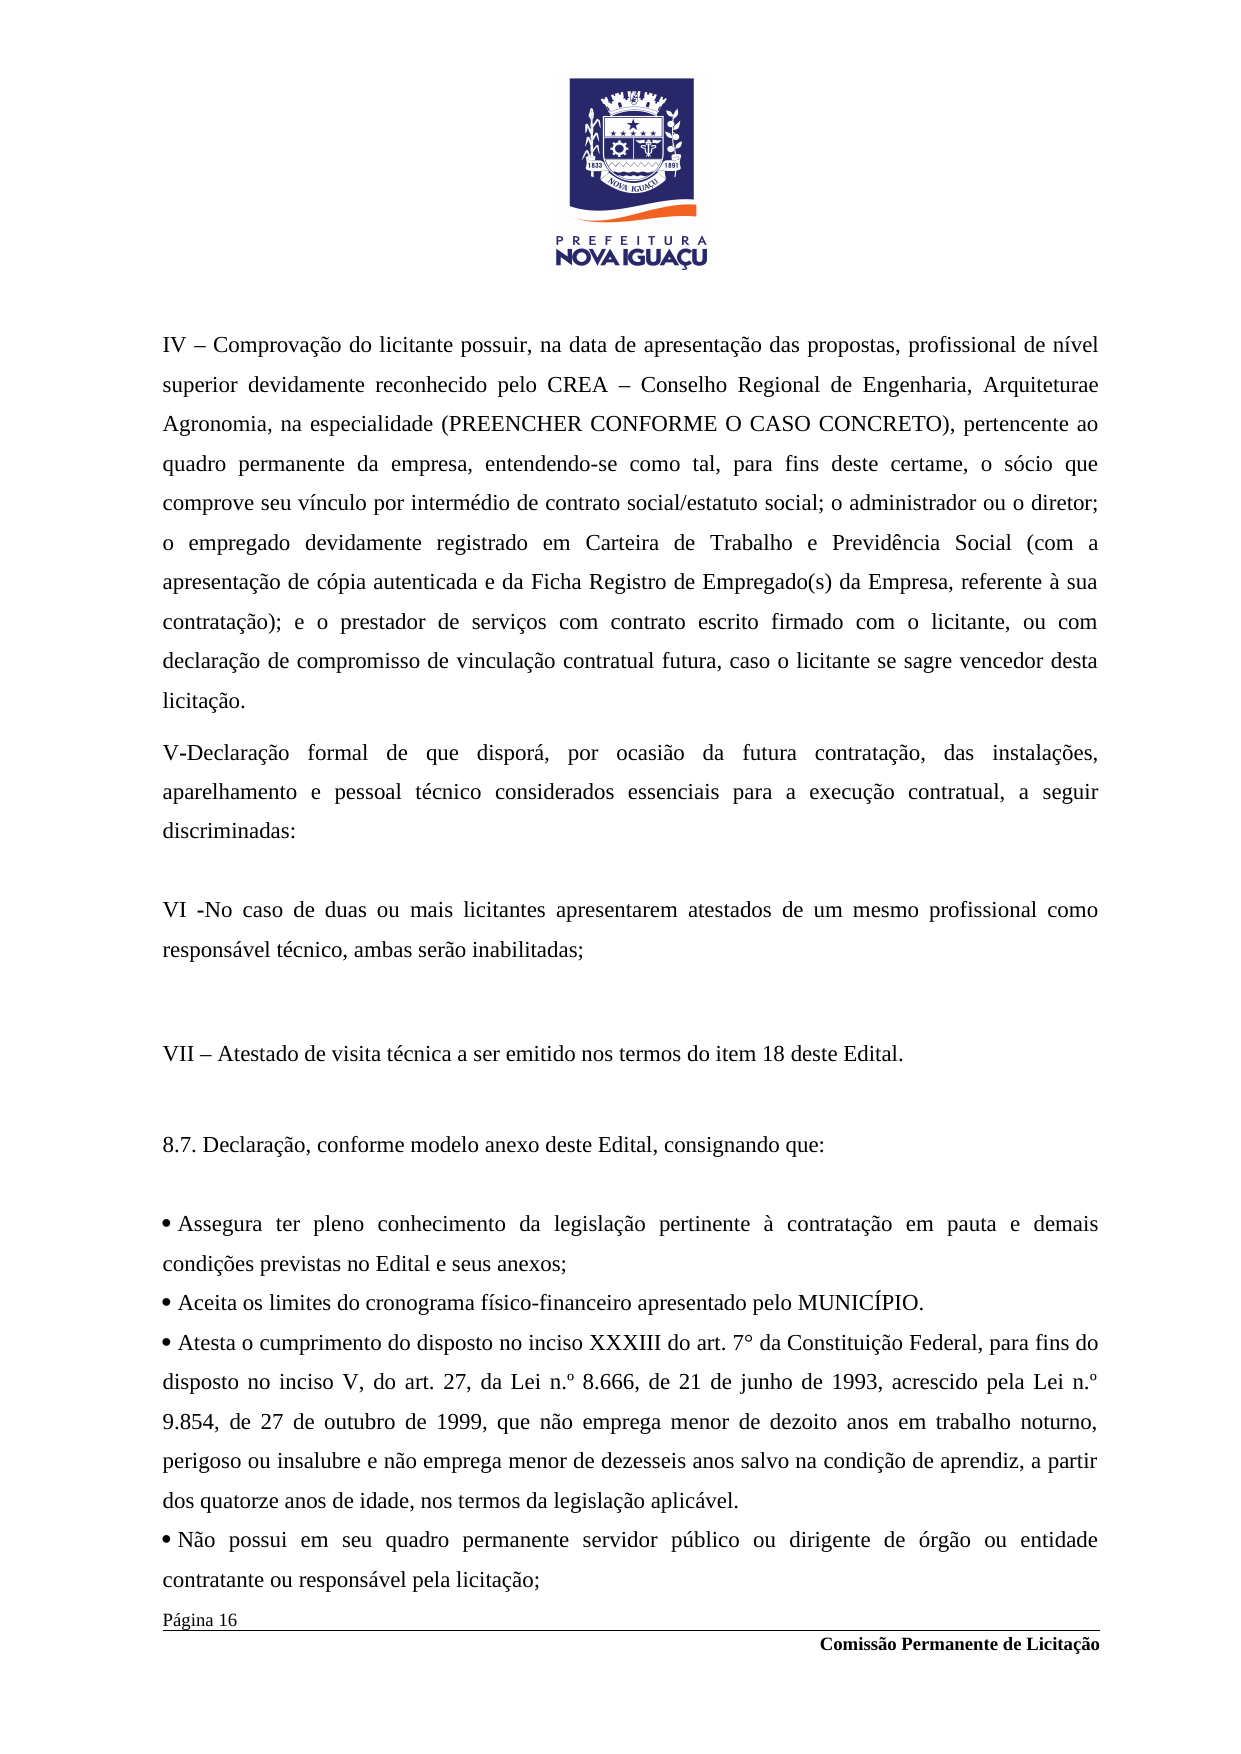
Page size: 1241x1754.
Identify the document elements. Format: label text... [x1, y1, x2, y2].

picture [552, 75, 711, 271]
list IV – Comprovação do licitante possuir, na data de apresentação das propostas, profissional de nível superior devidamente reconhecido pelo CREA – Conselho Regional de Engenharia, Arquiteturae Agronomia, na especialidade (PREENCHER CONFORME O CASO CONCRETO), pertencente ao quadro permanente da empresa, entendendo-se como tal, para fins deste certame, o sócio que comprove seu vínculo por intermédio de contrato social/estatuto social; o administrador ou o diretor; o empregado devidamente registrado em Carteira de Trabalho e Previdência Social (com a apresentação de cópia autenticada e da Ficha Registro de Empregado(s) da Empresa, referente à sua contratação); e o prestador de serviços com contrato escrito firmado com o licitante, ou com declaração de compromisso de vinculação contratual futura, caso o licitante se sagre vencedor desta licitação. [162, 331, 1100, 713]
list Assegura ter pleno conhecimento da legislação pertinente à contratação em pauta e demais condições previstas no Edital e seus anexos; [162, 1210, 1100, 1276]
list Aceita os limites do cronograma físico-financeiro apresentado pelo MUNICÍPIO. [162, 1289, 1100, 1316]
list Atesta o cumprimento do disposto no inciso XXXIII do art. 7° da Constituição Federal, para fins do disposto no inciso V, do art. 27, da Lei n.º 8.666, de 21 de junho de 1993, acrescido pela Lei n.º 9.854, de 27 de outubro de 1999, que não emprega menor de dezoito anos em trabalho noturno, perigoso ou insalubre e não emprega menor de dezesseis anos salvo na condição de aprendiz, a partir dos quatorze anos de idade, nos termos da legislação aplicável. [162, 1329, 1100, 1513]
text 8.7. Declaração, conforme modelo anexo deste Edital, consignando que: [162, 1131, 1100, 1158]
list V-Declaração formal de que disporá, por ocasião da futura contratação, das instalações, aparelhamento e pessoal técnico considerados essenciais para a execução contratual, a seguir discriminadas: [162, 739, 1100, 844]
text VI -No caso de duas ou mais licitantes apresentarem atestados de um mesmo profissional como responsável técnico, ambas serão inabilitadas; [162, 897, 1100, 962]
list Não possui em seu quadro permanente servidor público ou dirigente de órgão ou entidade contratante ou responsável pela licitação; [162, 1526, 1100, 1592]
list VII – Atestado de visita técnica a ser emitido nos termos do item 18 deste Edital. [162, 1040, 1100, 1066]
